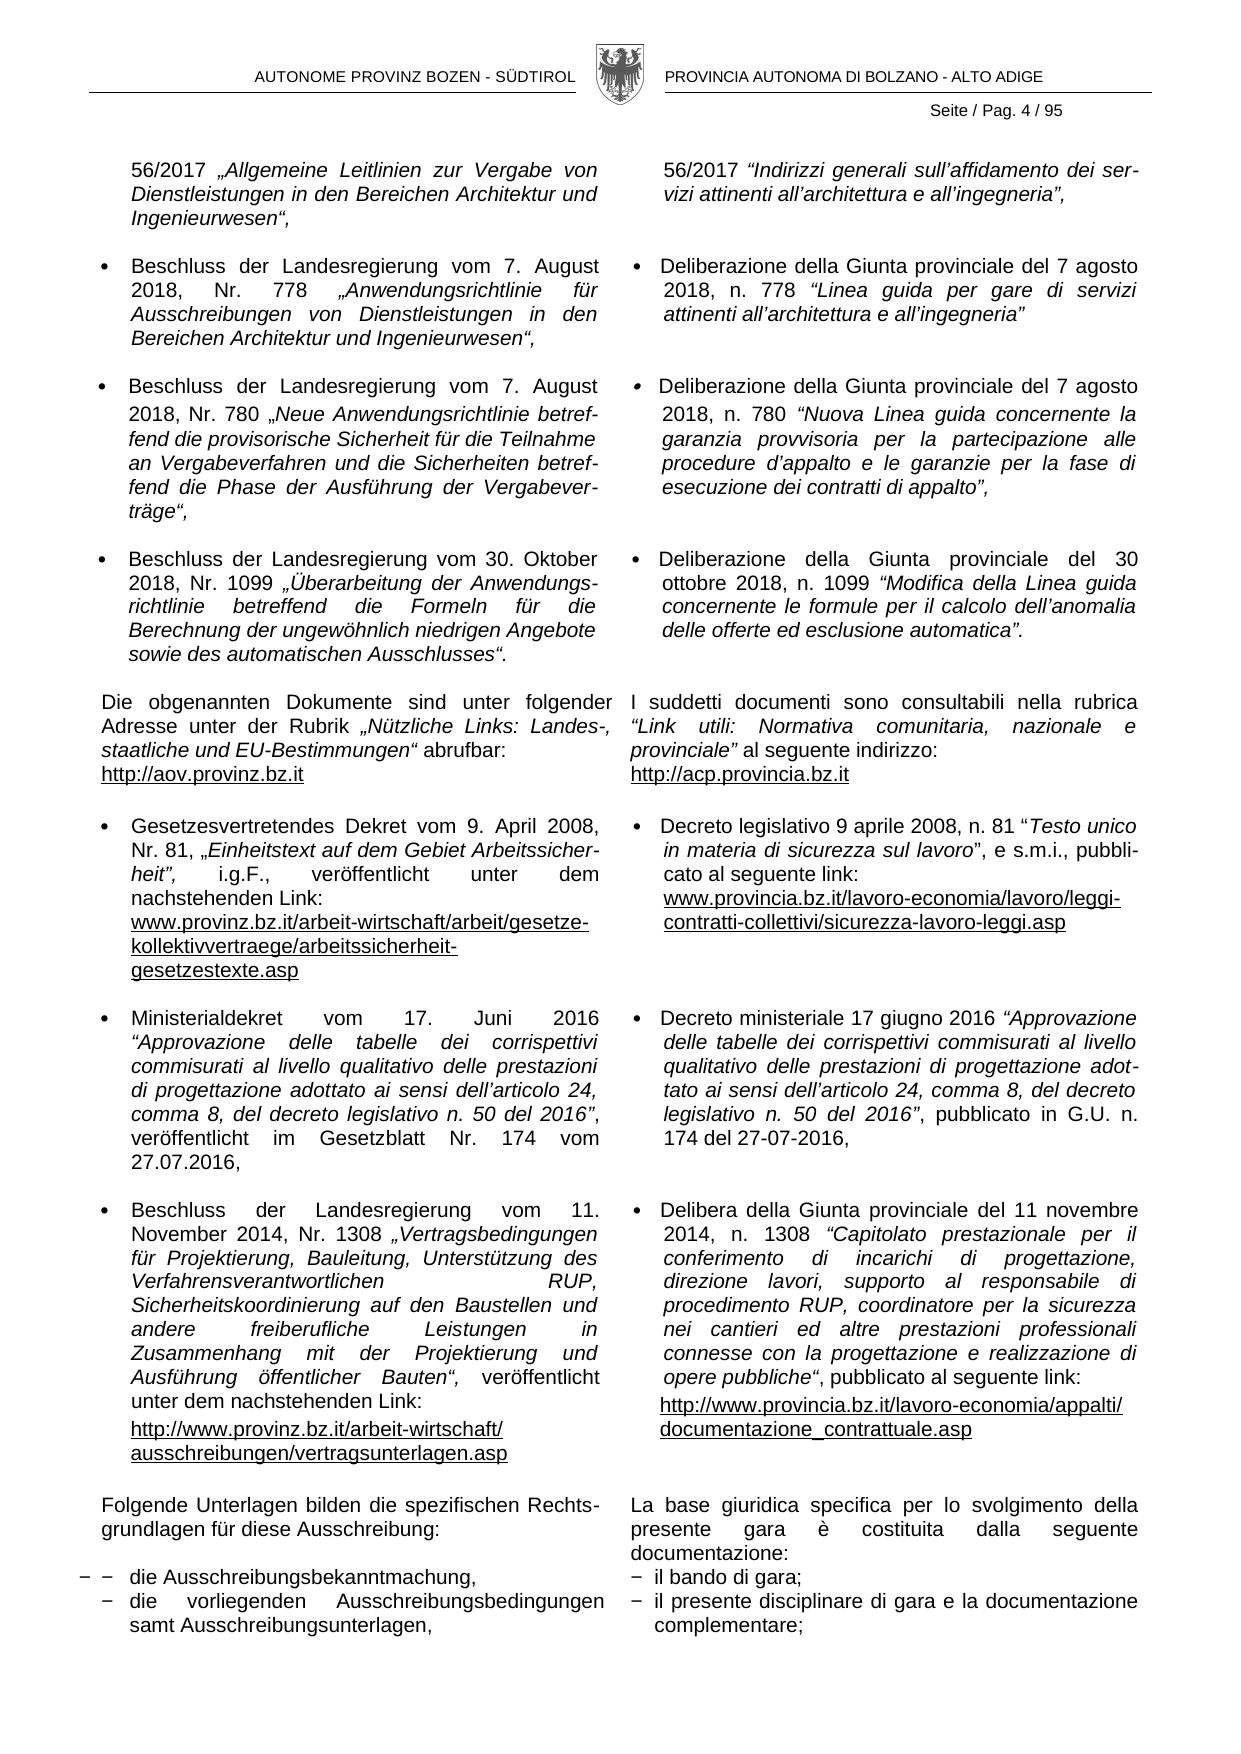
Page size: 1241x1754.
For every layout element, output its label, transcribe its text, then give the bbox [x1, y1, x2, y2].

picture [596, 44, 644, 105]
table_cell Decreto legislativo 9 aprile 2008, n. 81 “Testo unico in materia di sicurezza sul lavoro”, e s.m.i., pubblicato al seguente link: www.provincia.bz.it/lavoro-economia/lavoro/leggi-contratti-collettivi/sicurezza-lavoro-leggi.asp [619, 814, 1150, 1006]
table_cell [90, 158, 619, 254]
table_cell Decreto ministeriale 17 giugno 2016 “Approvazione delle tabelle dei corrispettivi commisurati al livello qualitativo delle prestazioni di progettazione adottato ai sensi dell’articolo 24, comma 8, del decreto legislativo n. 50 del 2016”, pubblicato in G.U. n. 174 del 27-07-2016, [619, 1006, 1150, 1197]
table_cell Die obgenannten Dokumente sind unter folgender Adresse unter der Rubrik „Nützliche Links: Landes-, staatliche und EU-Bestimmungen“ abrufbar: http://aov.provinz.bz.it [90, 690, 619, 814]
table_cell Beschluss der Landesregierung vom 7. August 2018, Nr. 780 „Neue Anwendungsrichtlinie betreffend die provisorische Sicherheit für die Teilnahme an Vergabeverfahren und die Sicherheiten betreffend die Phase der Ausführung der Vergabeverträge“, [88, 374, 618, 546]
table_cell Deliberazione della Giunta provinciale del 7 agosto 2018, n. 780 “Nuova Linea guida concernente la garanzia provvisoria per la partecipazione alle procedure d’appalto e le garanzie per la fase di esecuzione dei contratti di appalto”, [618, 374, 1150, 546]
table_cell Beschluss der Landesregierung vom 11. November 2014, Nr. 1308 „Vertragsbedingungen für Projektierung, Bauleitung, Unterstützung des Verfahrensverantwortlichen RUP, Sicherheitskoordinierung auf den Baustellen und andere freiberufliche Leistungen in Zusammenhang mit der Projektierung und Ausführung öffentlicher Bauten“, veröffentlicht unter dem nachstehenden Link: http://www.provinz.bz.it/arbeit-wirtschaft/ausschreibungen/vertragsunterlagen.asp [90, 1198, 619, 1493]
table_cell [619, 1565, 1150, 1637]
table_cell Beschluss der Landesregierung vom 30. Oktober 2018, Nr. 1099 „Überarbeitung der Anwendungsrichtlinie betreffend die Formeln für die Berechnung der ungewöhnlich niedrigen Angebote sowie des automatischen Ausschlusses“. [88, 546, 618, 690]
table_cell Beschluss der Landesregierung vom 7. August 2018, Nr. 778 „Anwendungsrichtlinie für Ausschreibungen von Dienstleistungen in den Bereichen Architektur und Ingenieurwesen“, [90, 254, 619, 374]
table_cell La base giuridica specifica per lo svolgimento della presente gara è costituita dalla seguente documentazione: [619, 1493, 1150, 1565]
table_cell Deliberazione della Giunta provinciale del 30 ottobre 2018, n. 1099 “Modifica della Linea guida concernente le formule per il calcolo dell’anomalia delle offerte ed esclusione automatica”. [618, 546, 1150, 690]
table_cell I suddetti documenti sono consultabili nella rubrica “Link utili: Normativa comunitaria, nazionale e provinciale” al seguente indirizzo: http://acp.provincia.bz.it [619, 690, 1150, 814]
table_cell Deliberazione della Giunta provinciale del 7 agosto 2018, n. 778 “Linea guida per gare di servizi attinenti all’architettura e all’ingegneria” [619, 254, 1150, 374]
table_cell Gesetzesvertretendes Dekret vom 9. April 2008, Nr. 81, „Einheitstext auf dem Gebiet Arbeitssicherheit”, i.g.F., veröffentlicht unter dem nachstehenden Link: www.provinz.bz.it/arbeit-wirtschaft/arbeit/gesetze-kollektivvertraege/arbeitssicherheit-gesetzestexte.asp [90, 814, 619, 1006]
table_cell Delibera della Giunta provinciale del 11 novembre 2014, n. 1308 “Capitolato prestazionale per il conferimento di incarichi di progettazione, direzione lavori, supporto al responsabile di procedimento RUP, coordinatore per la sicurezza nei cantieri ed altre prestazioni professionali connesse con la progettazione e realizzazione di opere pubbliche“, pubblicato al seguente link: http://www.provincia.bz.it/lavoro-economia/appalti/documentazione_contrattuale.asp [619, 1198, 1150, 1493]
table_cell Folgende Unterlagen bilden die spezifischen Rechtsgrundlagen für diese Ausschreibung: [90, 1493, 619, 1565]
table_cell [619, 158, 1150, 254]
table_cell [90, 1565, 619, 1637]
table_cell Ministerialdekret vom 17. Juni 2016 “Approvazione delle tabelle dei corrispettivi commisurati al livello qualitativo delle prestazioni di progettazione adottato ai sensi dell’articolo 24, comma 8, del decreto legislativo n. 50 del 2016”, veröffentlicht im Gesetzblatt Nr. 174 vom 27.07.2016, [90, 1006, 619, 1197]
